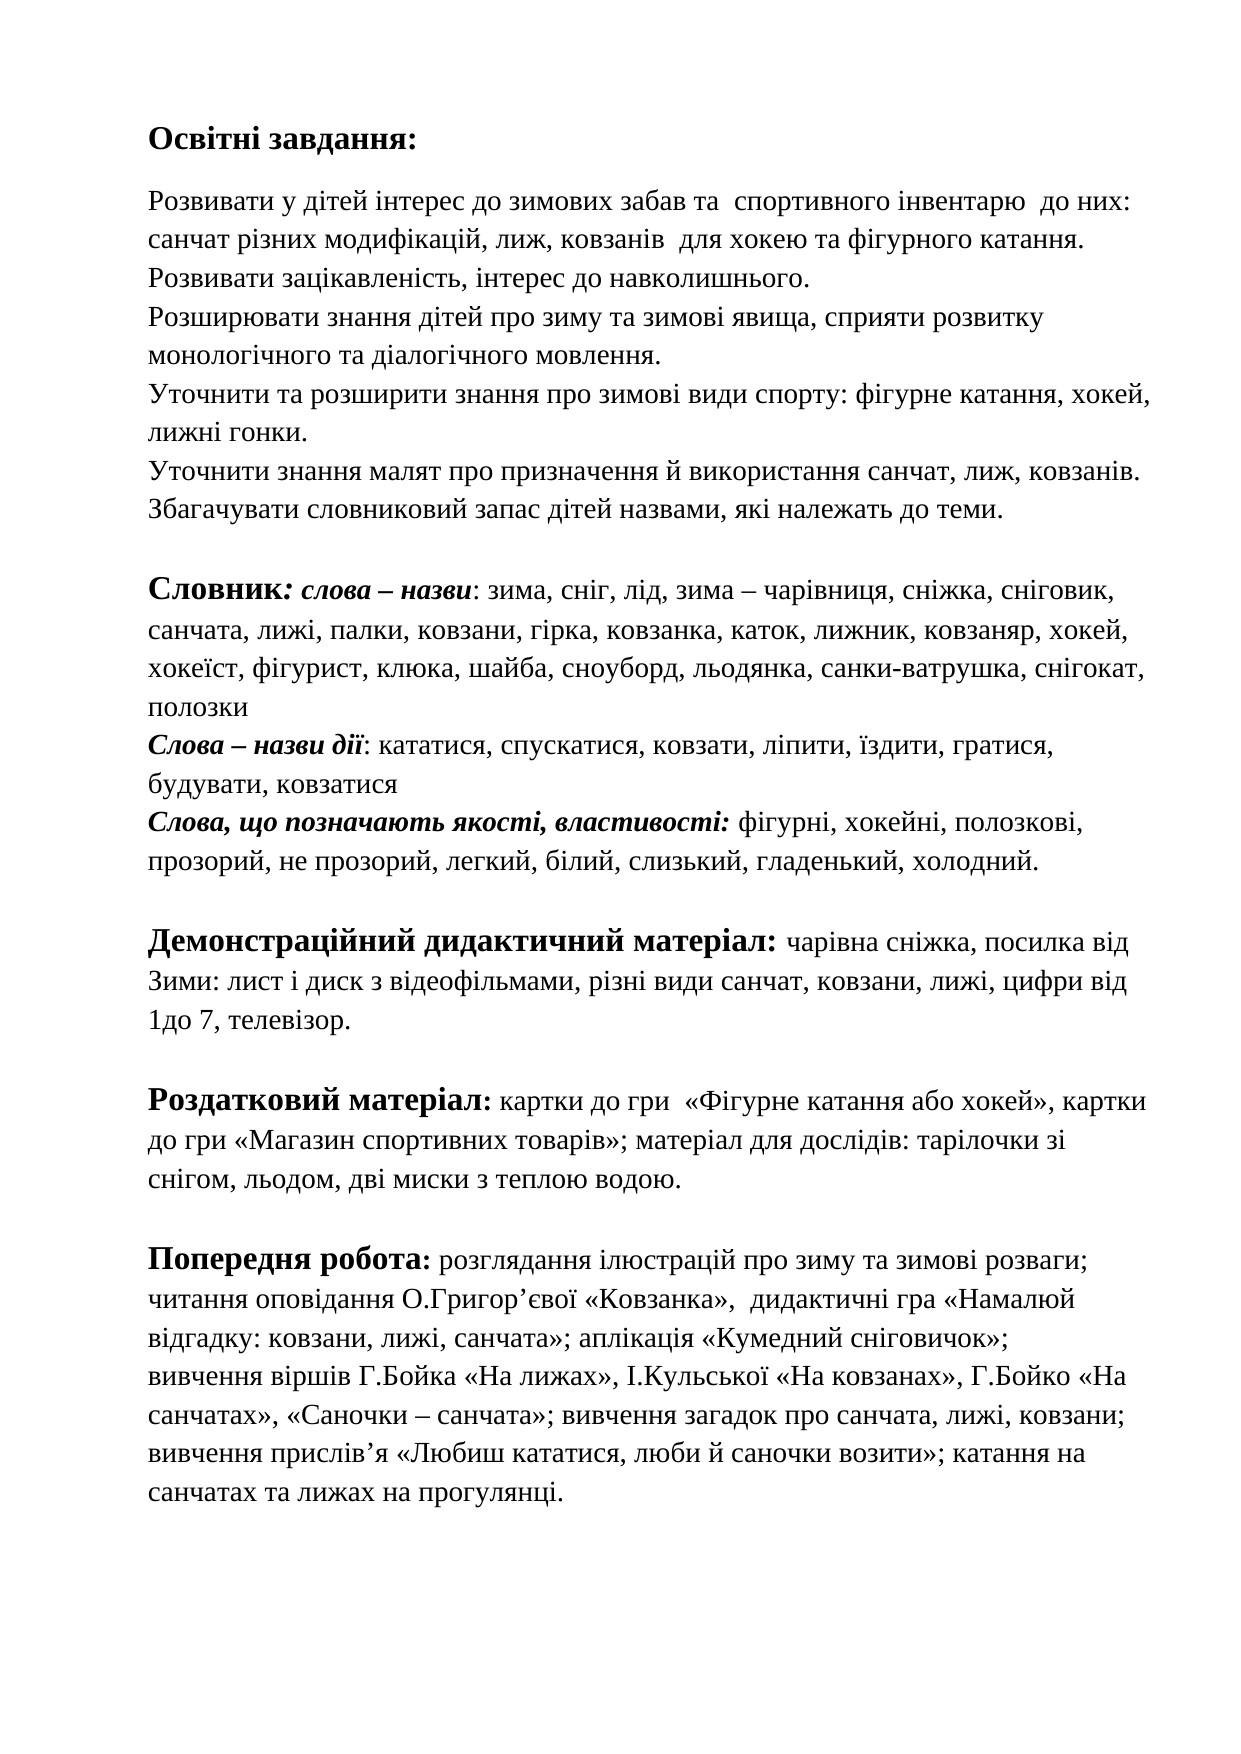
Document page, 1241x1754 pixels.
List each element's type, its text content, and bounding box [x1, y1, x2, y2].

text Розширювати знання дітей про зиму та зимові явища, сприяти розвитку монологічного та діалогічного мовлення. [148, 299, 1152, 371]
text Розвивати у дітей інтерес до зимових забав та спортивного інвентарю до них: санчат різних модифікацій, лиж, ковзанів для хокею та фігурного катання. [148, 183, 1152, 255]
text Освітні завдання: [148, 118, 1152, 156]
text Попередня робота: розглядання ілюстрацій про зиму та зимові розваги; читання оповідання О.Григор’євої «Ковзанка», дидактичні гра «Намалюй відгадку: ковзани, лижі, санчата»; аплікація «Кумедний сніговичок»; [148, 1238, 1152, 1353]
text Слова – назви дії: кататися, спускатися, ковзати, ліпити, їздити, гратися, будувати, ковзатися [148, 727, 1152, 799]
text Розвивати зацікавленість, інтерес до навколишнього. [148, 260, 1152, 294]
text Демонстраційний дидактичний матеріал: чарівна сніжка, посилка від Зими: лист і диск з відеофільмами, різні види санчат, ковзани, лижі, цифри від 1до 7, телевізор. [148, 920, 1152, 1036]
text Збагачувати словниковий запас дітей назвами, які належать до теми. [148, 491, 1152, 525]
text Уточнити знання малят про призначення й використання санчат, лиж, ковзанів. [148, 453, 1152, 486]
text Слова, що позначають якості, властивості: фігурні, хокейні, полозкові, прозорий, не прозорий, легкий, білий, слизький, гладенький, холодний. [148, 804, 1152, 877]
text Уточнити та розширити знання про зимові види спорту: фігурне катання, хокей, лижні гонки. [148, 376, 1152, 448]
text вивчення віршів Г.Бойка «На лижах», І.Кульської «На ковзанах», Г.Бойко «На санчатах», «Саночки – санчата»; вивчення загадок про санчата, лижі, ковзани; вивчення прислів’я «Любиш кататися, люби й саночки возити»; катання на санчатах та лижах на прогулянці. [148, 1358, 1152, 1508]
text Роздатковий матеріал: картки до гри «Фігурне катання або хокей», картки до гри «Магазин спортивних товарів»; матеріал для дослідів: тарілочки зі снігом, льодом, дві миски з теплою водою. [148, 1079, 1152, 1194]
text Словник: слова – назви: зима, сніг, лід, зима – чарівниця, сніжка, сніговик, санчата, лижі, палки, ковзани, гірка, ковзанка, каток, лижник, ковзаняр, хокей, хокеїст, фігурист, клюка, шайба, сноуборд, льодянка, санки-ватрушка, снігокат, полозки [148, 568, 1152, 722]
